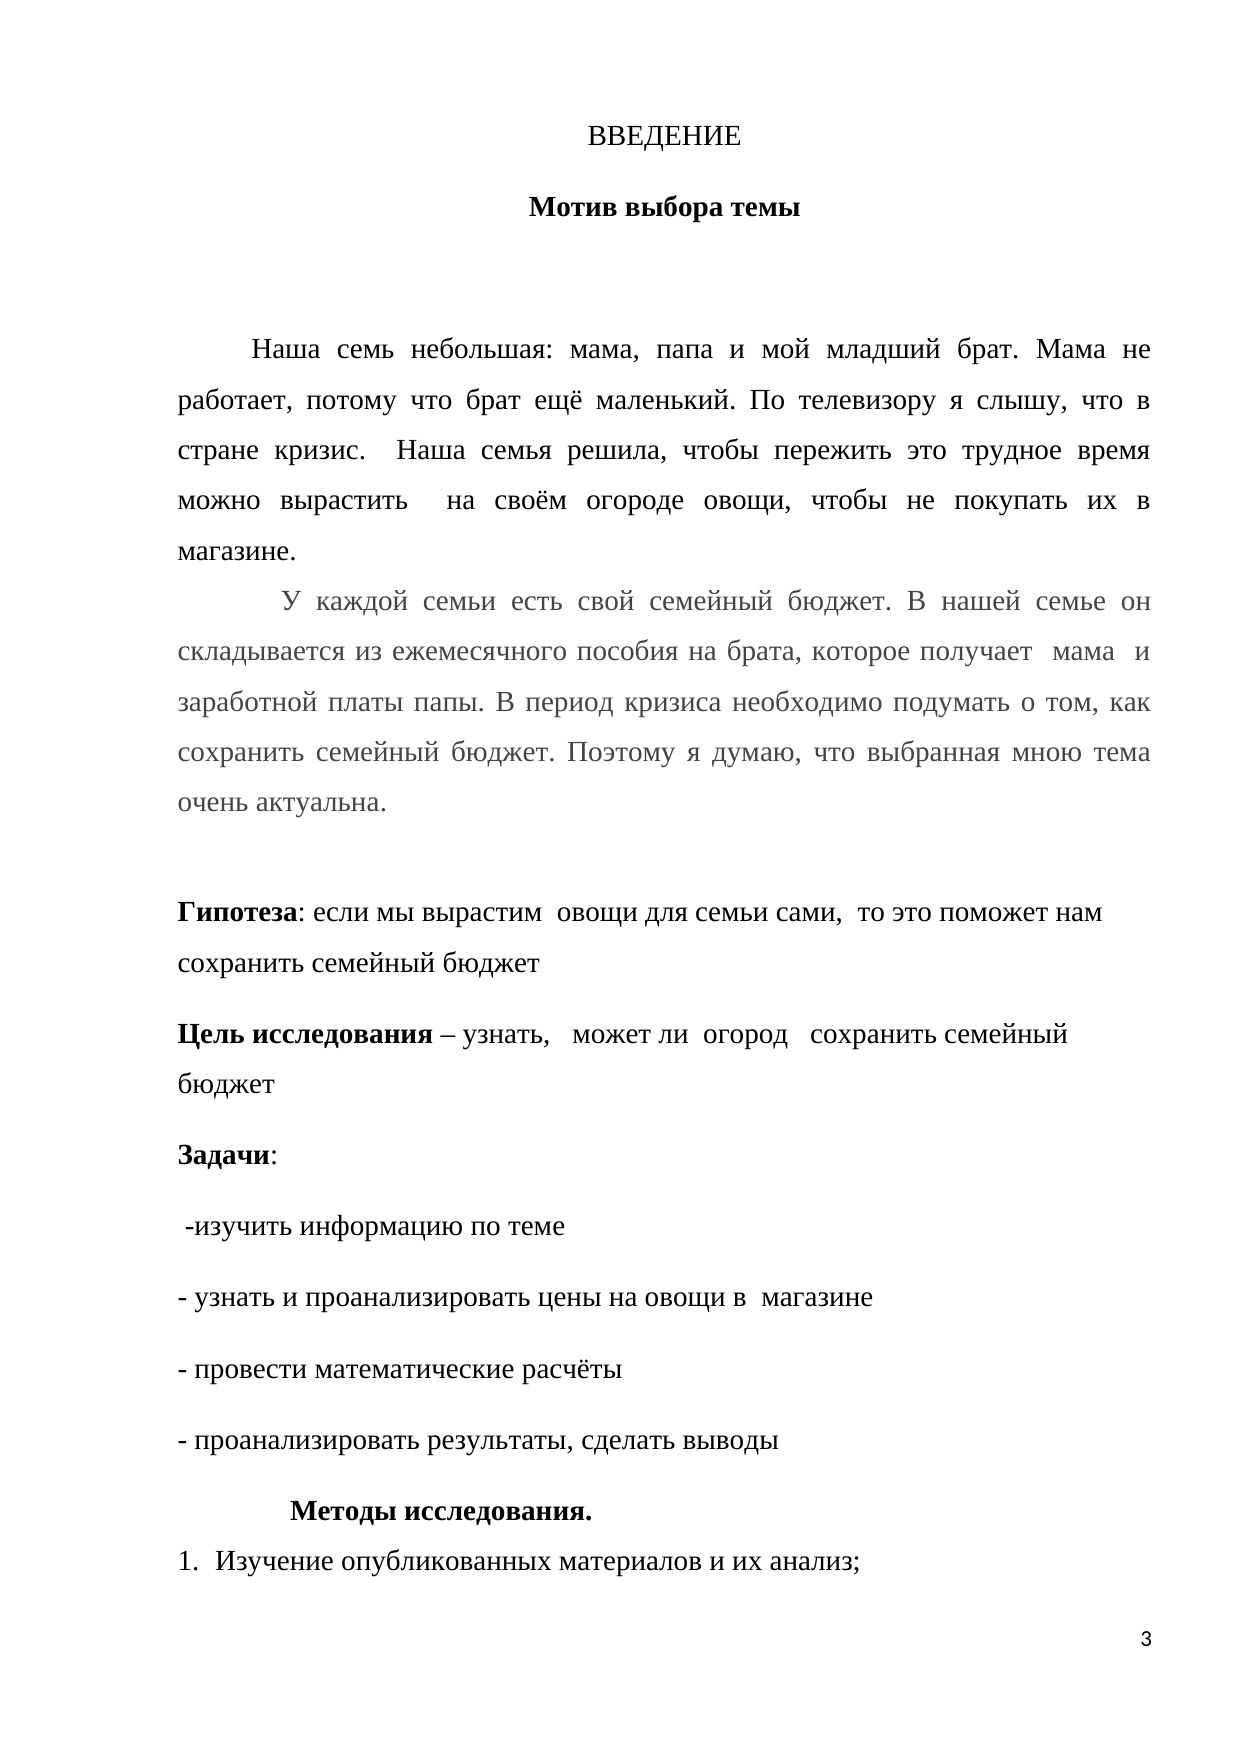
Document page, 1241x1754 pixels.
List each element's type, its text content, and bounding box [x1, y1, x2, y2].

text - узнать и проанализировать цены на овощи в магазине [177, 1279, 1152, 1313]
text Гипотеза: если мы вырастим овощи для семьи сами, то это поможет нам сохранить семейный бюджет [177, 894, 1152, 978]
text Наша семь небольшая: мама, папа и мой младший брат. Мама не работает, потому что брат ещё маленький. По телевизору я слышу, что в стране кризис. Наша семья решила, чтобы пережить это трудное время можно вырастить на своём огороде овощи, чтобы не покупать их в магазине. У каждой семьи есть свой семейный бюджет. В нашей семье он складывается из ежемесячного пособия на брата, которое получает мама и заработной платы папы. В период кризиса необходимо подумать о том, как сохранить семейный бюджет. Поэтому я думаю, что выбранная мною тема очень актуальна. [177, 332, 1152, 818]
text ВВЕДЕНИЕ [177, 118, 1152, 152]
text -изучить информацию по теме [177, 1208, 1152, 1242]
text Задачи: [177, 1137, 1152, 1171]
list Методы исследования. [290, 1493, 1152, 1527]
text Цель исследования – узнать, может ли огород сохранить семейный бюджет [177, 1016, 1152, 1100]
text - провести математические расчёты [177, 1351, 1152, 1384]
list Изучение опубликованных материалов и их анализ; [177, 1543, 1152, 1577]
text - проанализировать результаты, сделать выводы [177, 1422, 1152, 1455]
text Мотив выбора темы [177, 189, 1152, 223]
